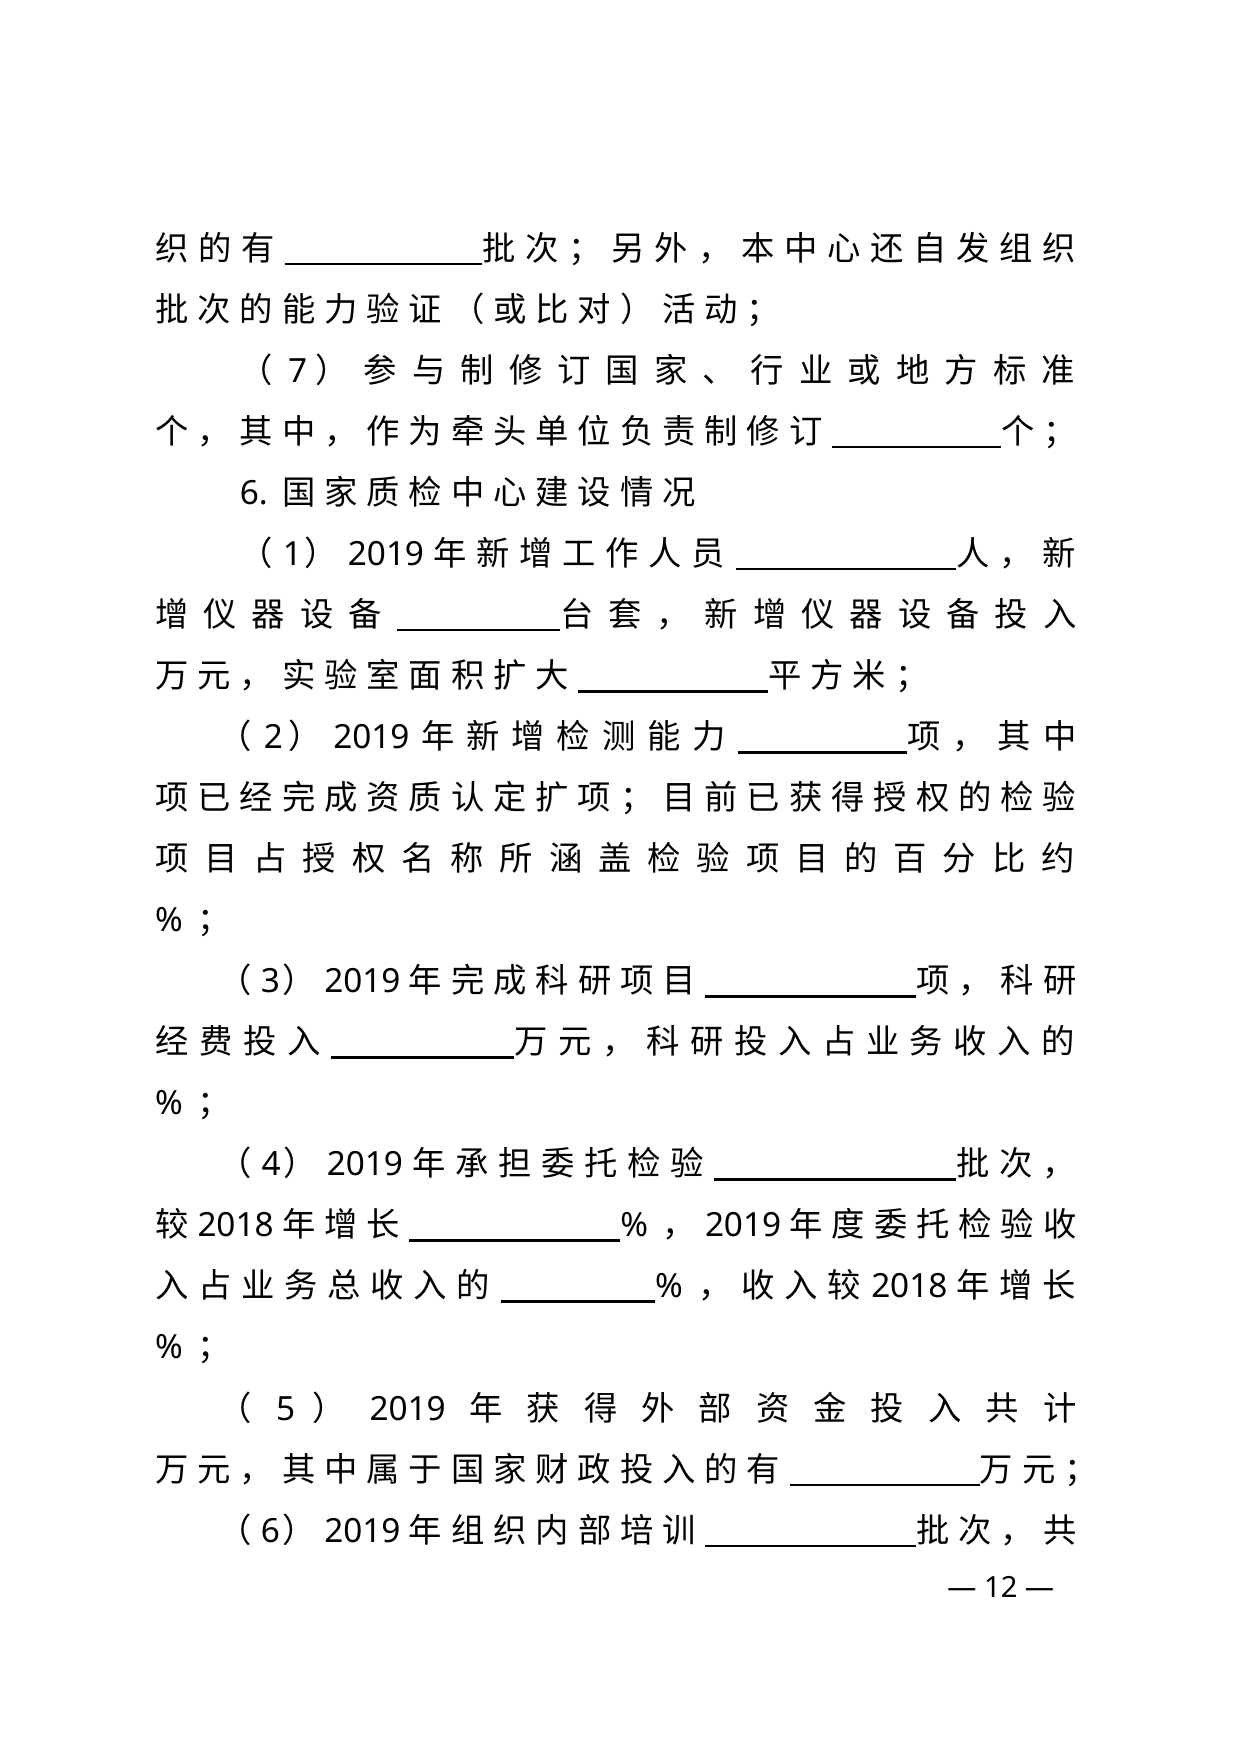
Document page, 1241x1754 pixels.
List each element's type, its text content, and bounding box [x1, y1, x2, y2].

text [155, 1497, 1085, 1558]
text （3）2019年完成科研项目 项，科研经费投入 万元，科研投入占业务收入的 %； [155, 948, 1085, 1131]
text （4）2019年承担委托检验 批次，较2018年增长 %，2019年度委托检验收入占业务总收入的 %，收入较2018年增长 %； [155, 1131, 1085, 1375]
text （5）2019年获得外部资金投入共计 万元，其中属于国家财政投入的有 万元； [155, 1375, 1085, 1497]
text 6.国家质检中心建设情况 [155, 459, 1085, 520]
text （2）2019年新增检测能力 项，其中 项已经完成资质认定扩项；目前已获得授权的检验项目占授权名称所涵盖检验项目的百分比约 %； [155, 703, 1085, 948]
text （7）参与制修订国家、行业或地方标准 个，其中，作为牵头单位负责制修订 个； [155, 337, 1085, 459]
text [155, 215, 1085, 337]
text （1）2019年新增工作人员 人，新增仪器设备 台套，新增仪器设备投入 万元，实验室面积扩大 平方米； [155, 520, 1085, 703]
